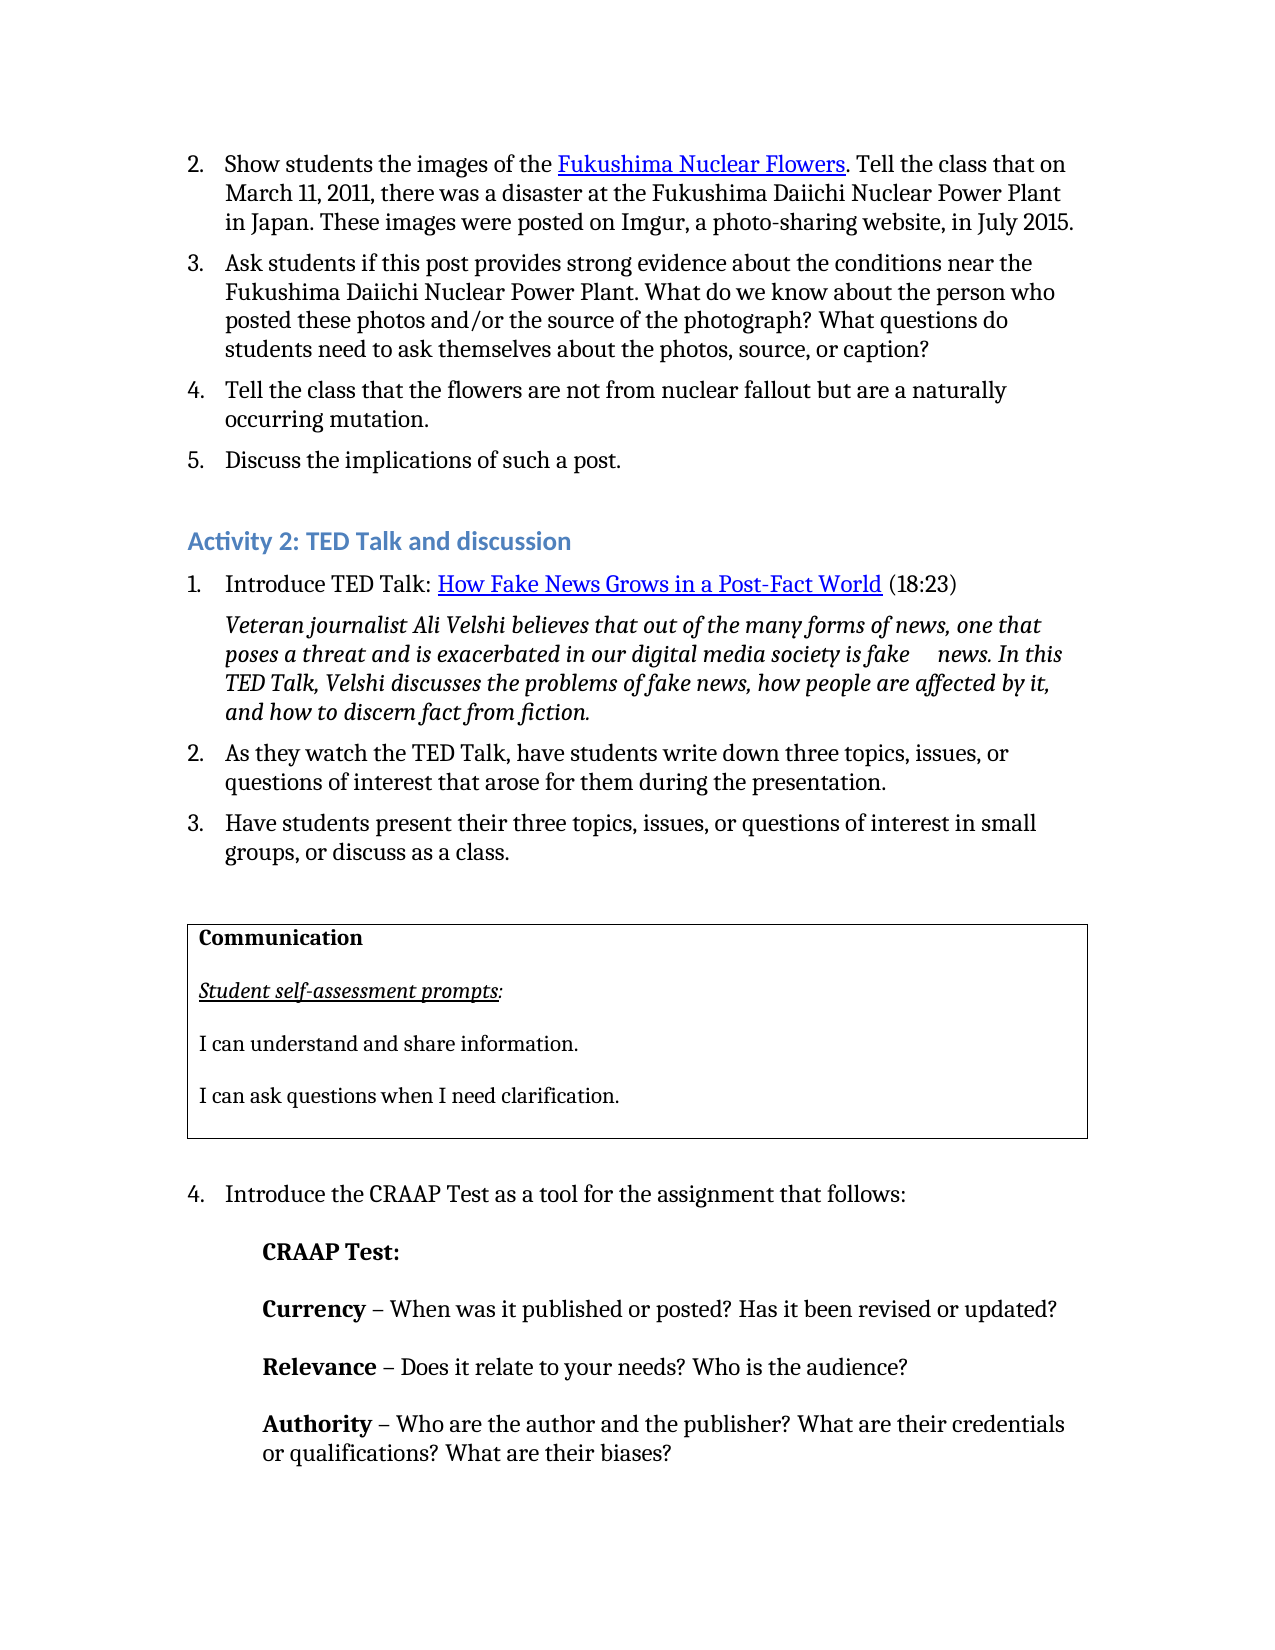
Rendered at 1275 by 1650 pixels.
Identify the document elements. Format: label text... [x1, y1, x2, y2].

text CRAAP Test: [187, 1238, 1088, 1267]
table_header Communication Student self-assessment prompts: I can understand and share information. I can ask questions when I need clarification. [188, 925, 1087, 1138]
list 2. Show students the images of the Fukushima Nuclear Flowers. Tell the class that on March 11, 2011, there was a disaster at the Fukushima Daiichi Nuclear Power Plant in Japan. These images were posted on Imgur, a photo-sharing website, in July 2015. [187, 150, 1088, 236]
subtitle Activity 2: TED Talk and discussion [187, 524, 1088, 558]
list 4. Tell the class that the flowers are not from nuclear fallout but are a naturally occurring mutation. [187, 376, 1088, 434]
list 2. As they watch the TED Talk, have students write down three topics, issues, or questions of interest that arose for them during the presentation. [187, 739, 1088, 796]
text Relevance – Does it relate to your needs? Who is the audience? [262, 1353, 1088, 1382]
list 3. Ask students if this post provides strong evidence about the conditions near the Fukushima Daiichi Nuclear Power Plant. What do we know about the person who posted these photos and/or the source of the photograph? What questions do students need to ask themselves about the photos, source, or caption? [187, 249, 1088, 364]
list 4. Introduce the CRAAP Test as a tool for the assignment that follows: [187, 1180, 1088, 1209]
list Veteran journalist Ali Velshi believes that out of the many forms of news, one that poses a threat and is exacerbated in our digital media society is fake news. In this TED Talk, Velshi discusses the problems of fake news, how people are affected by it, and how to discern fact from fiction. [187, 611, 1088, 726]
text Currency – When was it published or posted? Has it been revised or updated? [262, 1295, 1088, 1324]
list 1. Introduce TED Talk: How Fake News Grows in a Post-Fact World (18:23) [187, 570, 1088, 599]
list 5. Discuss the implications of such a post. [187, 446, 1088, 475]
text Authority – Who are the author and the publisher? What are their credentials or qualifications? What are their biases? [262, 1410, 1088, 1468]
list 3. Have students present their three topics, issues, or questions of interest in small groups, or discuss as a class. [187, 809, 1088, 866]
